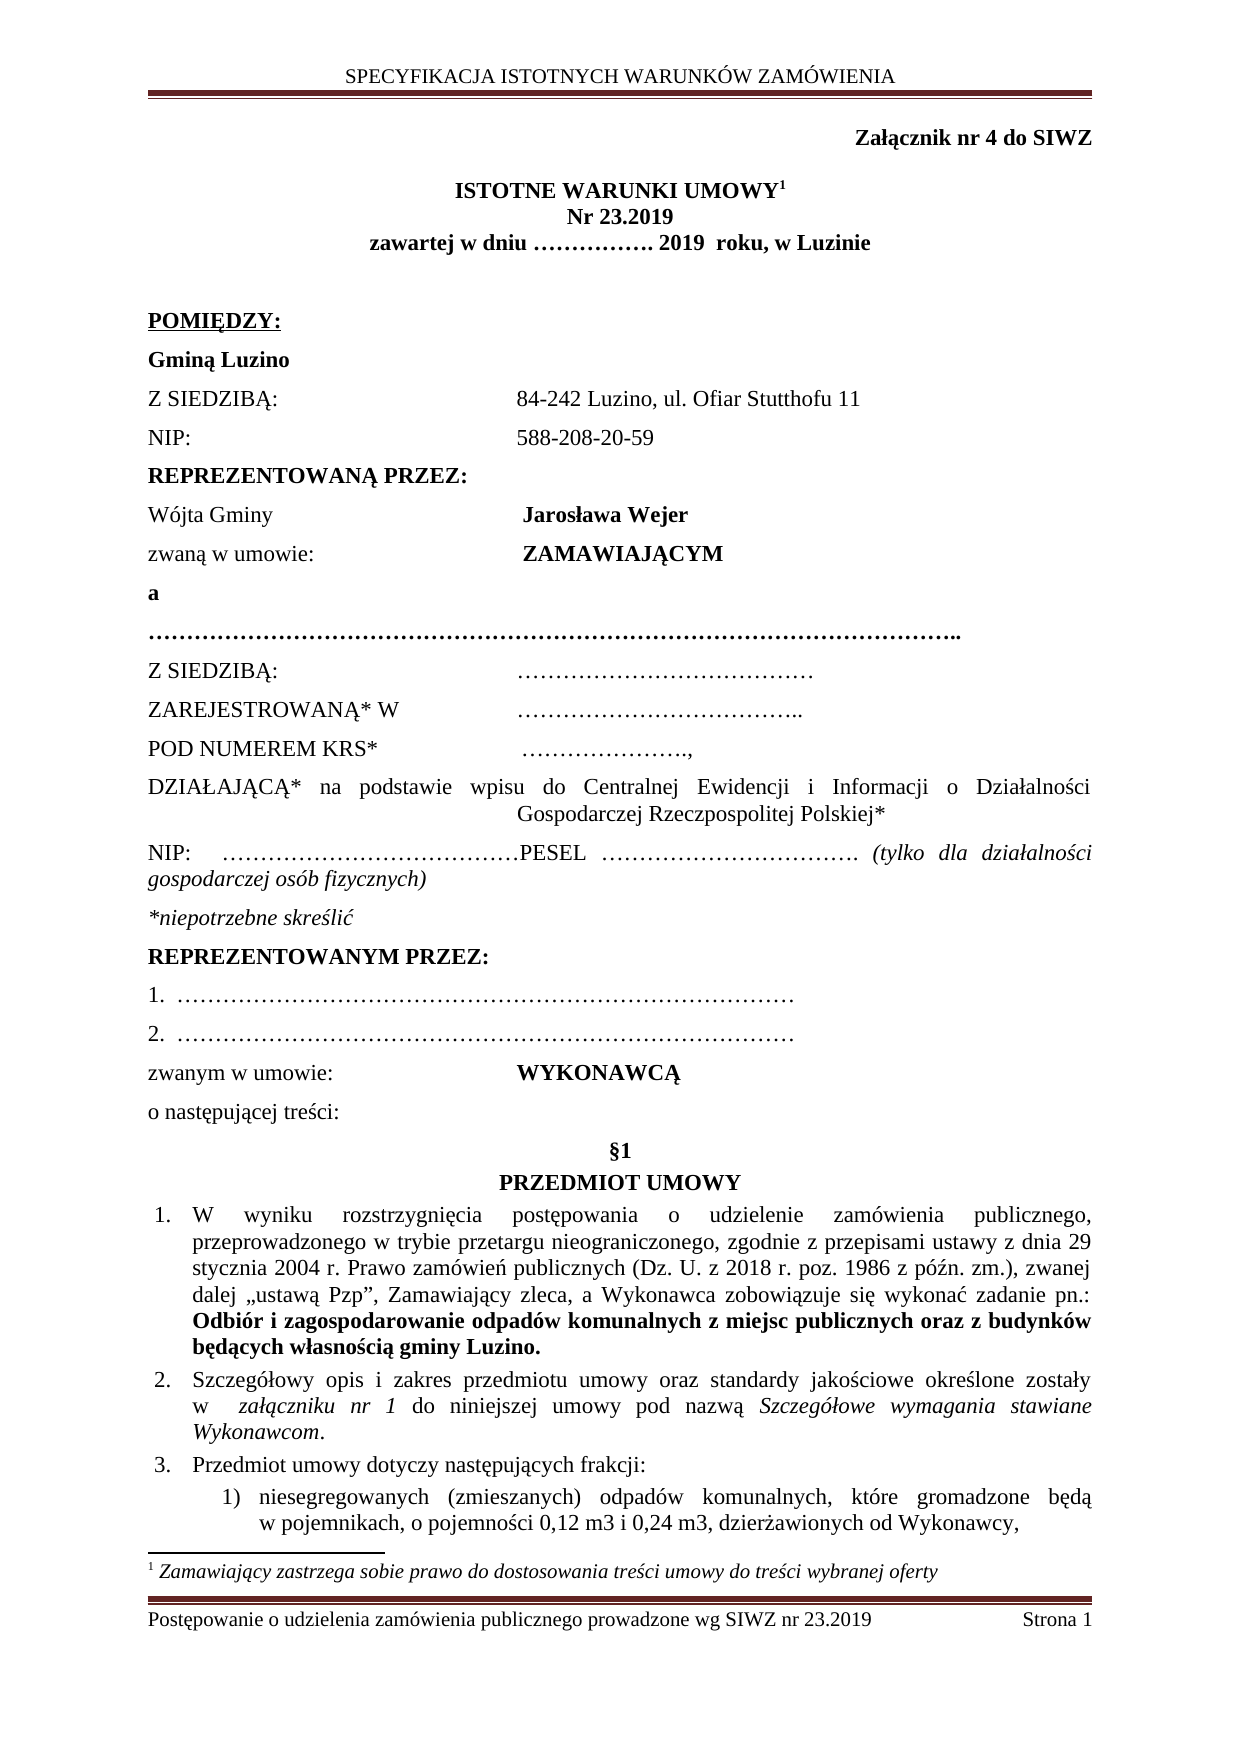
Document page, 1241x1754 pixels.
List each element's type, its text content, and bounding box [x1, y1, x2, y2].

list niesegregowanych (zmieszanych) odpadów komunalnych, które gromadzone będą w pojemnikach, o pojemności 0,12 m3 i 0,24 m3, dzierżawionych od Wykonawcy, [221, 1483, 1092, 1536]
list Szczegółowy opis i zakres przedmiotu umowy oraz standardy jakościowe określone zostały w załączniku nr 1 do niniejszej umowy pod nazwą Szczegółowe wymagania stawiane Wykonawcom. [162, 1366, 1092, 1445]
text a [148, 579, 1092, 606]
text POD NUMEREM KRS* …………………., [148, 734, 1092, 761]
text Wójta Gminy Jarosława Wejer [148, 501, 1092, 528]
text REPREZENTOWANĄ PRZEZ: [148, 463, 1092, 489]
text Gminą Luzino [148, 346, 1092, 372]
text Z SIEDZIBĄ: 84-242 Luzino, ul. Ofiar Stutthofu 11 [148, 385, 1092, 411]
list Przedmiot umowy dotyczy następujących frakcji: [162, 1451, 1092, 1477]
text zawartej w dniu ……………. 2019 roku, w Luzinie [148, 229, 1092, 256]
text REPREZENTOWANYM PRZEZ: [148, 943, 1092, 969]
text ISTOTNE WARUNKI UMOWY [148, 177, 1092, 203]
text Nr 23.2019 [148, 203, 1092, 229]
list W wyniku rozstrzygnięcia postępowania o udzielenie zamówienia publicznego, przeprowadzonego w trybie przetargu nieograniczonego, zgodnie z przepisami ustawy z dnia 29 stycznia 2004 r. Prawo zamówień publicznych (Dz. U. z 2018 r. poz. 1986 z późn. zm.), zwanej dalej „ustawą Pzp”, Zamawiający zleca, a Wykonawca zobowiązuje się wykonać zadanie pn.: Odbiór i zagospodarowanie odpadów komunalnych z miejsc publicznych oraz z budynków będących własnością gminy Luzino. [162, 1202, 1092, 1360]
text NIP: 588-208-20-59 [148, 424, 1092, 450]
text …………………………………………………………………………………………….. [148, 618, 1092, 644]
text NIP: …………………………………PESEL ……………………………. (tylko dla działalności gospodarczej osób fizycznych) [148, 839, 1092, 891]
text POMIĘDZY: [148, 307, 1092, 333]
text PRZEDMIOT UMOWY [148, 1169, 1092, 1196]
text o następującej treści: [148, 1098, 1092, 1124]
text Z SIEDZIBĄ: ………………………………… [148, 657, 1092, 683]
text ZAREJESTROWANĄ* W ……………………………….. [148, 696, 1092, 722]
text zwaną w umowie: ZAMAWIAJĄCYM [148, 540, 1092, 567]
text §1 [148, 1137, 1092, 1163]
text 1. ……………………………………………………………………… [148, 982, 1092, 1008]
text 2. ……………………………………………………………………… [148, 1020, 1092, 1047]
text DZIAŁAJĄCĄ* na podstawie wpisu do Centralnej Ewidencji i Informacji o Działalności Gospodarczej Rzeczpospolitej Polskiej* [148, 773, 1092, 826]
text Załącznik nr 4 do SIWZ [148, 124, 1092, 150]
text *niepotrzebne skreślić [148, 904, 1092, 930]
text zwanym w umowie: WYKONAWCĄ [148, 1059, 1092, 1086]
